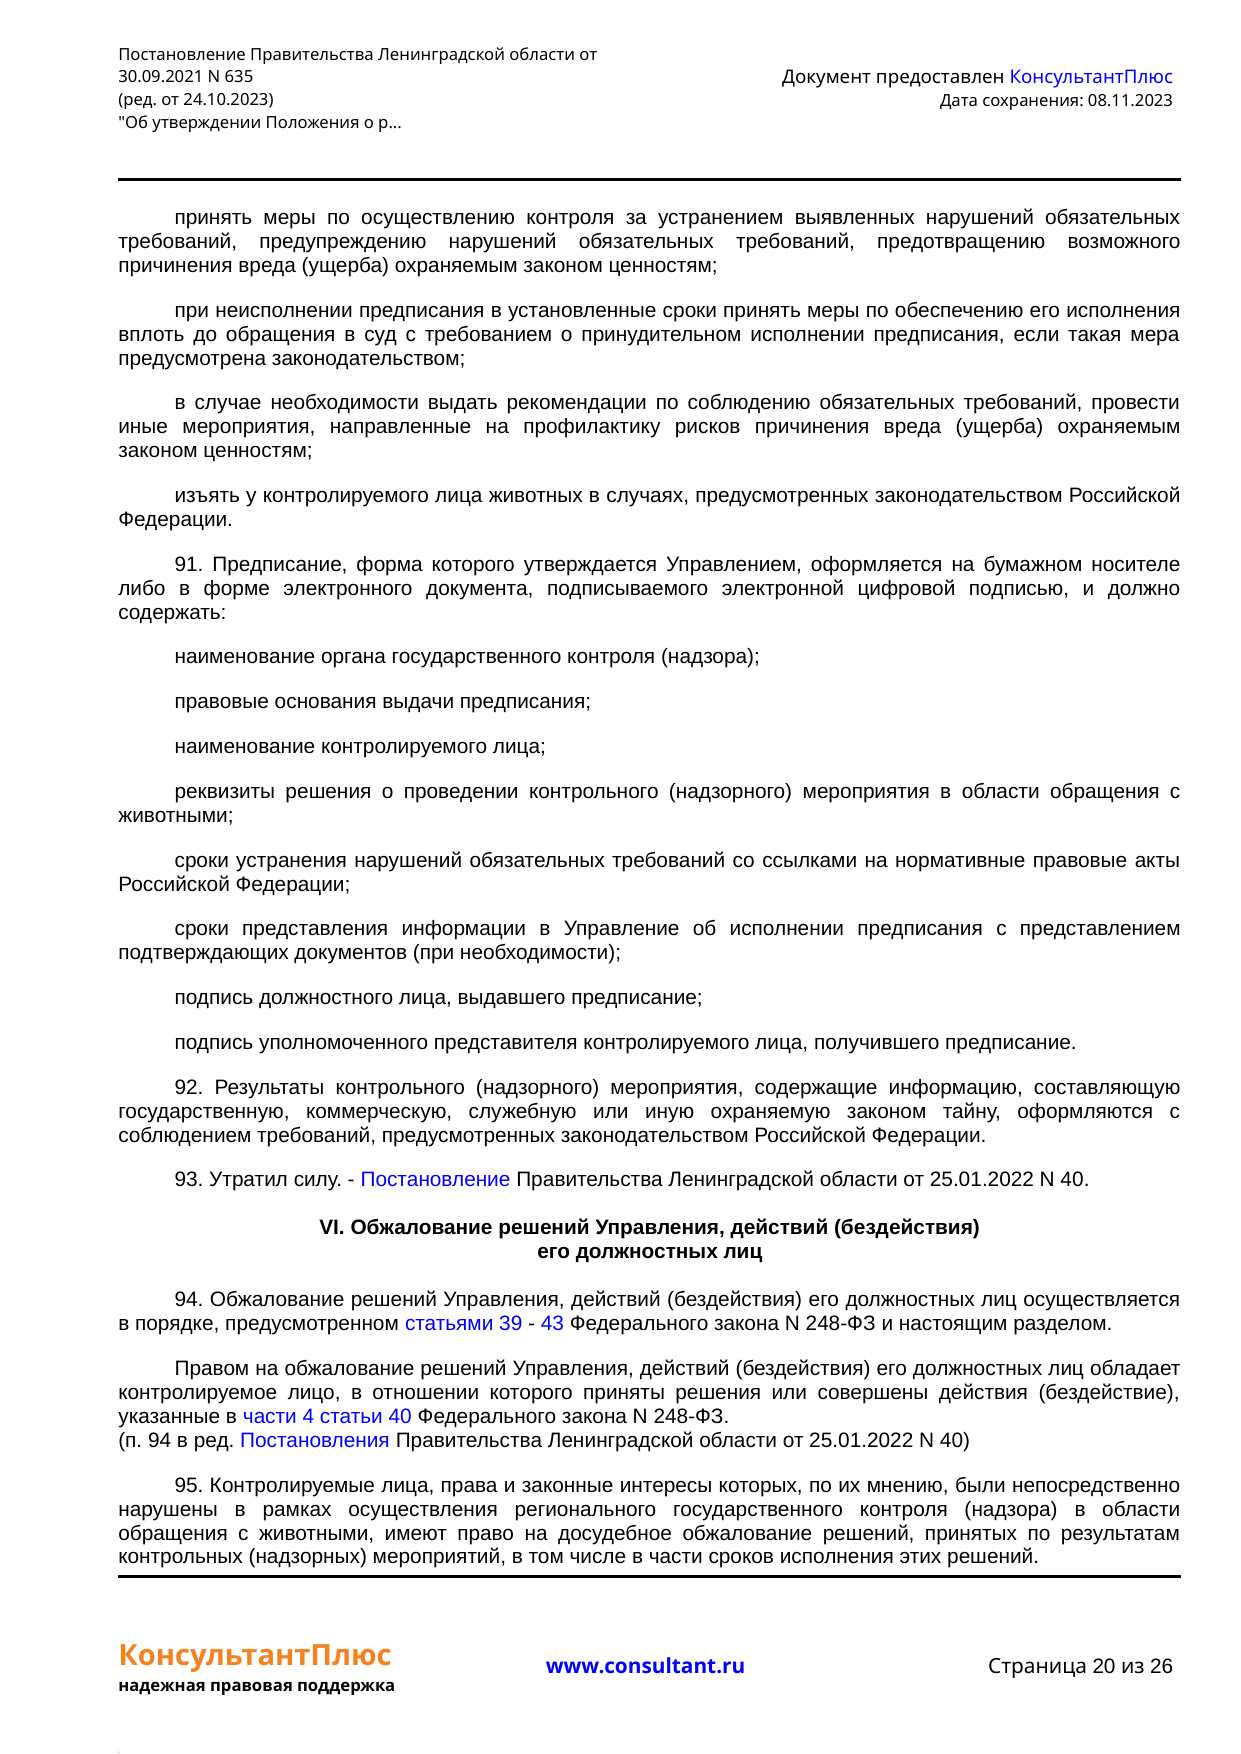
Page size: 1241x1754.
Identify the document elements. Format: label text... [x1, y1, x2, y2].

text 94. Обжалование решений Управления, действий (бездействия) его должностных лиц осуществляется в порядке, предусмотренном статьями 39 - 43 Федерального закона N 248-ФЗ и настоящим разделом. [118, 1287, 1181, 1335]
title его должностных лиц [118, 1239, 1181, 1263]
text (п. 94 в ред. Постановления Правительства Ленинградской области от 25.01.2022 N 40) [118, 1428, 1181, 1452]
text правовые основания выдачи предписания; [118, 689, 1181, 713]
text 95. Контролируемые лица, права и законные интересы которых, по их мнению, были непосредственно нарушены в рамках осуществления регионального государственного контроля (надзора) в области обращения с животными, имеют право на досудебное обжалование решений, принятых по результатам контрольных (надзорных) мероприятий, в том числе в части сроков исполнения этих решений. [118, 1472, 1181, 1568]
text наименование органа государственного контроля (надзора); [118, 644, 1181, 668]
text 92. Результаты контрольного (надзорного) мероприятия, содержащие информацию, составляющую государственную, коммерческую, служебную или иную охраняемую законом тайну, оформляются с соблюдением требований, предусмотренных законодательством Российской Федерации. [118, 1074, 1181, 1146]
text подпись уполномоченного представителя контролируемого лица, получившего предписание. [118, 1030, 1181, 1054]
text сроки устранения нарушений обязательных требований со ссылками на нормативные правовые акты Российской Федерации; [118, 847, 1181, 895]
text при неисполнении предписания в установленные сроки принять меры по обеспечению его исполнения вплоть до обращения в суд с требованием о принудительном исполнении предписания, если такая мера предусмотрена законодательством; [118, 297, 1181, 369]
text 91. Предписание, форма которого утверждается Управлением, оформляется на бумажном носителе либо в форме электронного документа, подписываемого электронной цифровой подписью, и должно содержать: [118, 552, 1181, 623]
text в случае необходимости выдать рекомендации по соблюдению обязательных требований, провести иные мероприятия, направленные на профилактику рисков причинения вреда (ущерба) охраняемым законом ценностям; [118, 390, 1181, 462]
text наименование контролируемого лица; [118, 734, 1181, 758]
title VI. Обжалование решений Управления, действий (бездействия) [118, 1215, 1181, 1239]
text реквизиты решения о проведении контрольного (надзорного) мероприятия в области обращения с животными; [118, 779, 1181, 827]
text Правом на обжалование решений Управления, действий (бездействия) его должностных лиц обладает контролируемое лицо, в отношении которого приняты решения или совершены действия (бездействие), указанные в части 4 статьи 40 Федерального закона N 248-ФЗ. [118, 1356, 1181, 1428]
text принять меры по осуществлению контроля за устранением выявленных нарушений обязательных требований, предупреждению нарушений обязательных требований, предотвращению возможного причинения вреда (ущерба) охраняемым законом ценностям; [118, 205, 1181, 277]
text подпись должностного лица, выдавшего предписание; [118, 985, 1181, 1009]
text изъять у контролируемого лица животных в случаях, предусмотренных законодательством Российской Федерации. [118, 483, 1181, 531]
text 93. Утратил силу. - Постановление Правительства Ленинградской области от 25.01.2022 N 40. [118, 1167, 1181, 1191]
text сроки представления информации в Управление об исполнении предписания с представлением подтверждающих документов (при необходимости); [118, 916, 1181, 964]
